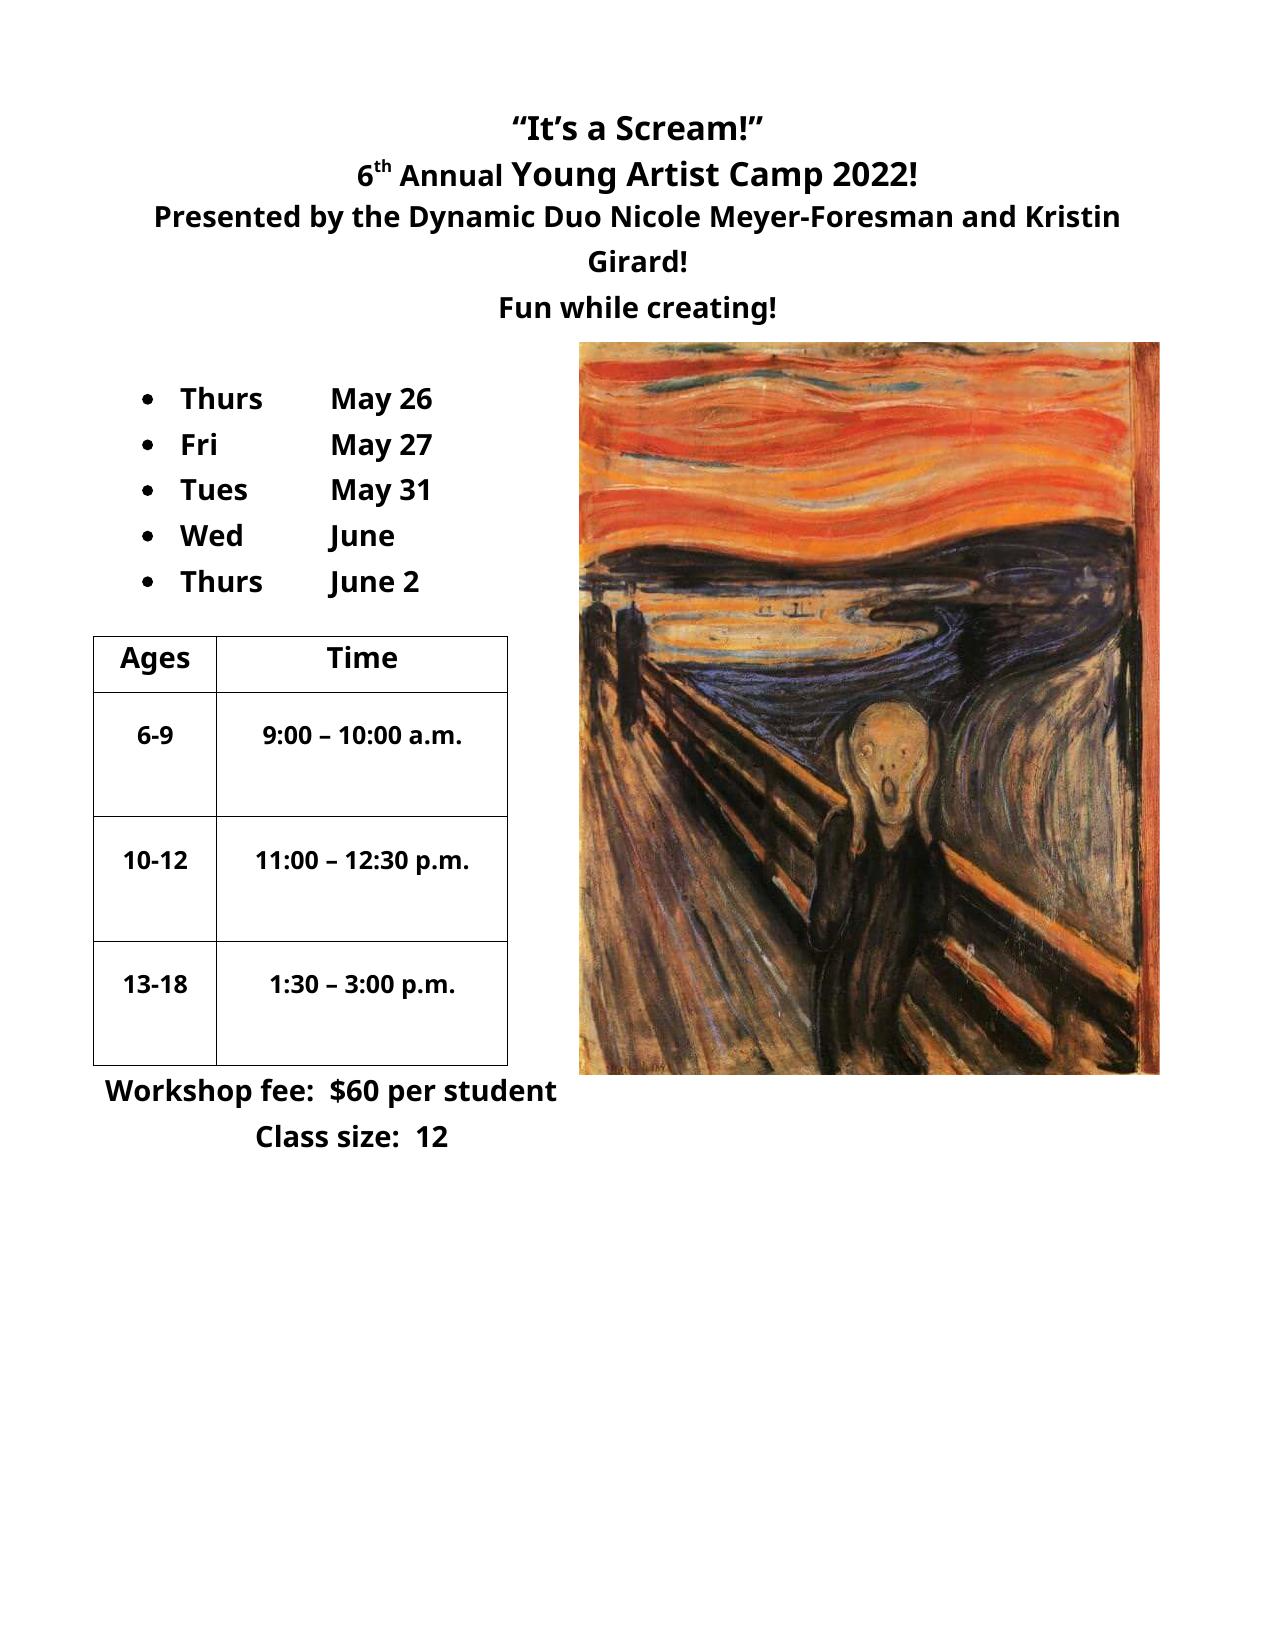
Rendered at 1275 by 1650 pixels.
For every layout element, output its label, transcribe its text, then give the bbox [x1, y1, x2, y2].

table_cell 9:00 – 10:00 a.m. [217, 693, 507, 816]
list Thurs June 2 [142, 561, 578, 601]
table_cell 13-18 [94, 942, 216, 1065]
list Fri May 27 [142, 424, 578, 464]
table_cell 6-9 [94, 693, 216, 816]
table_cell 1:30 – 3:00 p.m. [217, 942, 507, 1065]
list Wed June [142, 515, 578, 555]
table_cell 11:00 – 12:30 p.m. [217, 817, 507, 941]
text “It’s a Scream!” [105, 105, 1170, 150]
list Thurs May 26 [142, 378, 578, 418]
table_header Ages [94, 637, 216, 692]
text Fun while creating! [105, 287, 1170, 327]
table_cell 10-12 [94, 817, 216, 941]
text Workshop fee: $60 per student Class size: 12 [105, 606, 1170, 1156]
list Tues May 31 [142, 469, 578, 509]
text 6th Annual Young Artist Camp 2022! [105, 150, 1170, 196]
text Presented by the Dynamic Duo Nicole Meyer-Foresman and Kristin Girard! [105, 196, 1170, 281]
table_header Time [217, 637, 507, 692]
picture [578, 342, 1159, 1074]
